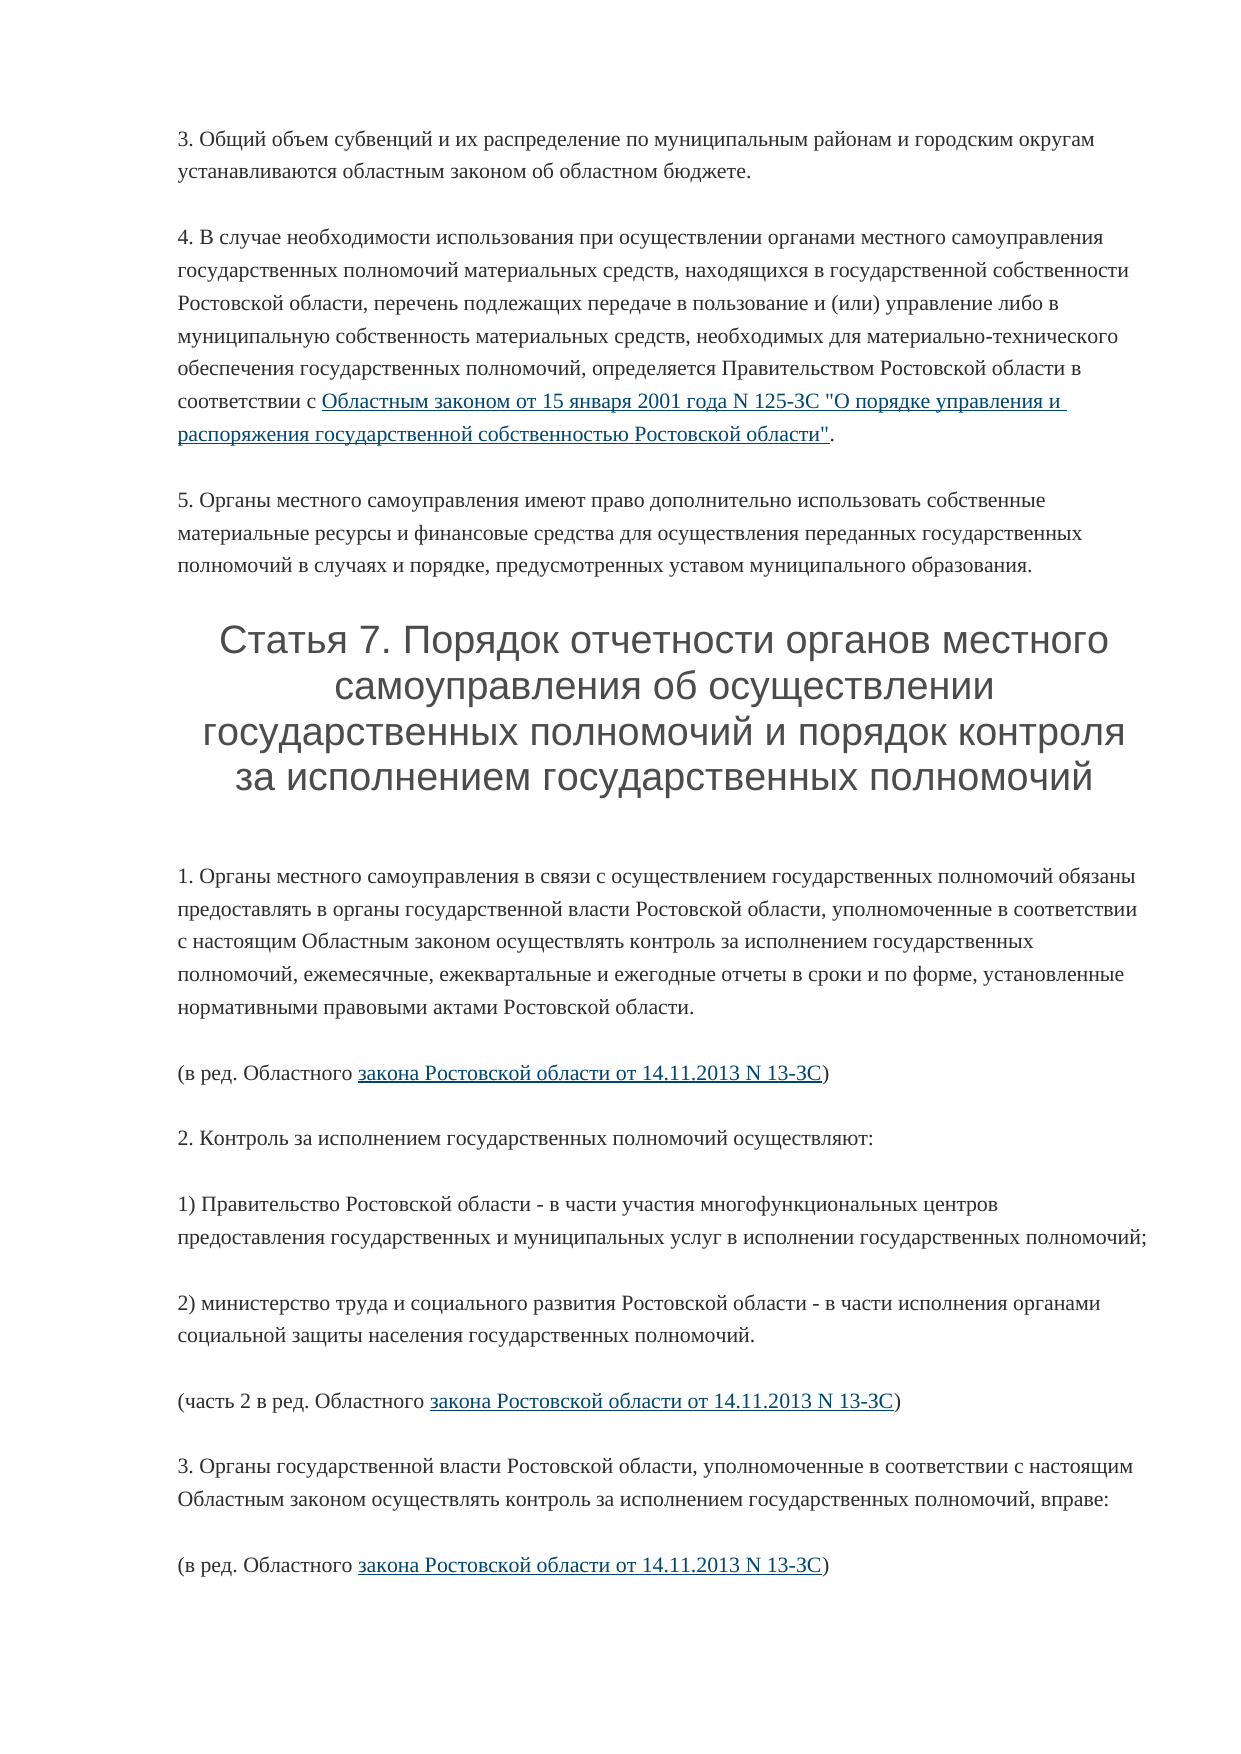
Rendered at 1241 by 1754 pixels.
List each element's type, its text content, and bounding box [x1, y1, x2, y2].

text Статья 7. Порядок отчетности органов местного самоуправления об осуществлении государственных полномочий и порядок контроля за исполнением государственных полномочий [177, 617, 1152, 799]
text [177, 118, 1152, 577]
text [177, 822, 1152, 1610]
